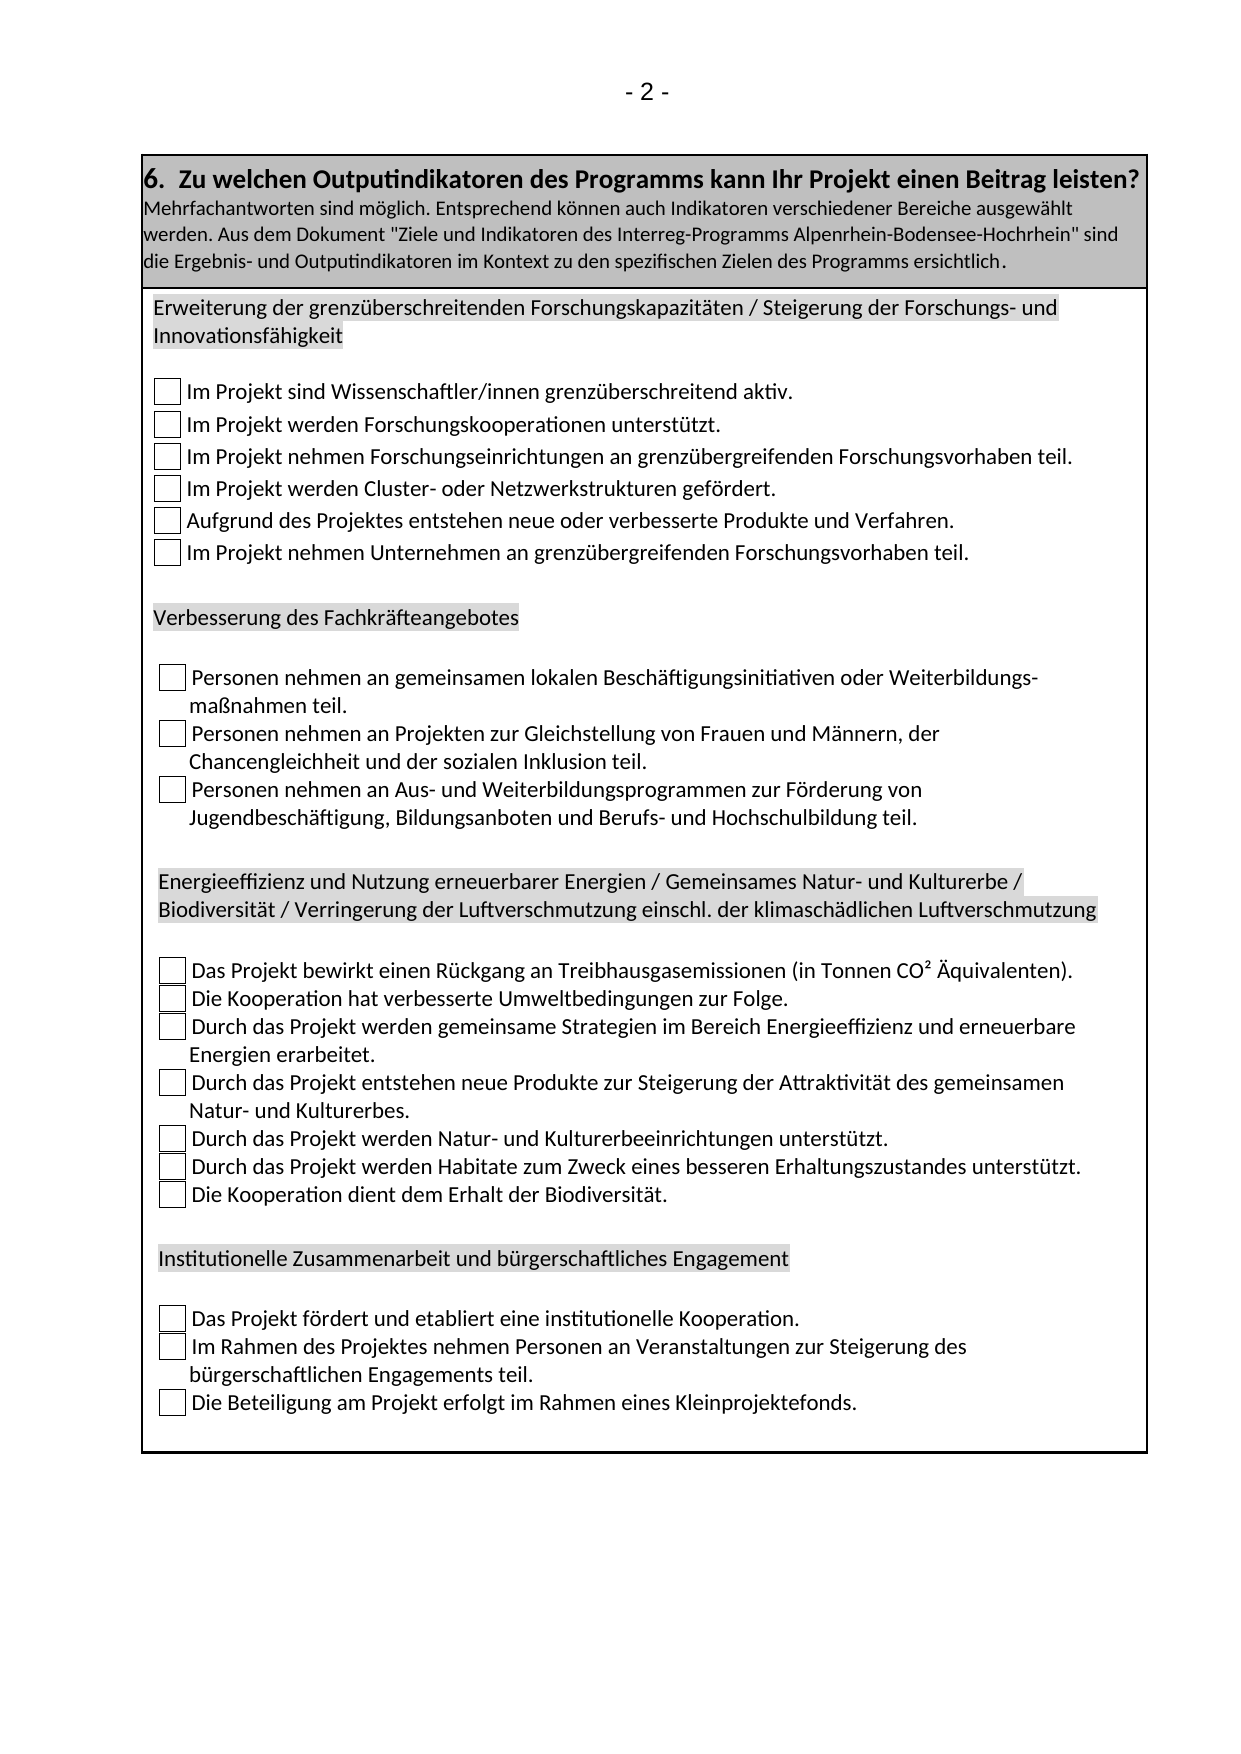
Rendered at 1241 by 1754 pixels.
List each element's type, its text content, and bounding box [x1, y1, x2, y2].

table_cell Erweiterung der grenzüberschreitenden Forschungskapazitäten / Steigerung der Forschungs- und Innovationsfähigkeit Im Projekt sind Wissenschaftler/innen grenzüberschreitend aktiv. Im Projekt werden Forschungskooperationen unterstützt. Im Projekt nehmen Forschungseinrichtungen an grenzübergreifenden Forschungsvorhaben teil. Im Projekt werden Cluster- oder Netzwerkstrukturen gefördert. Aufgrund des Projektes entstehen neue oder verbesserte Produkte und Verfahren. Im Projekt nehmen Unternehmen an grenzübergreifenden Forschungsvorhaben teil. Verbesserung des Fachkräfteangebotes Personen nehmen an gemeinsamen lokalen Beschäftigungsinitiativen oder Weiterbildungs- maßnahmen teil. Personen nehmen an Projekten zur Gleichstellung von Frauen und Männern, der Chancengleichheit und der sozialen Inklusion teil. Personen nehmen an Aus- und Weiterbildungsprogrammen zur Förderung von Jugendbeschäftigung, Bildungsanboten und Berufs- und Hochschulbildung teil. Energieeffizienz und Nutzung erneuerbarer Energien / Gemeinsames Natur- und Kulturerbe / Biodiversität / Verringerung der Luftverschmutzung einschl. der klimaschädlichen Luftverschmutzung Das Projekt bewirkt einen Rückgang an Treibhausgasemissionen (in Tonnen CO² Äquivalenten). Die Kooperation hat verbesserte Umweltbedingungen zur Folge. Durch das Projekt werden gemeinsame Strategien im Bereich Energieeffizienz und erneuerbare Energien erarbeitet. Durch das Projekt entstehen neue Produkte zur Steigerung der Attraktivität des gemeinsamen Natur- und Kulturerbes. Durch das Projekt werden Natur- und Kulturerbeeinrichtungen unterstützt. Durch das Projekt werden Habitate zum Zweck eines besseren Erhaltungszustandes unterstützt. Die Kooperation dient dem Erhalt der Biodiversität. Institutionelle Zusammenarbeit und bürgerschaftliches Engagement Das Projekt fördert und etabliert eine institutionelle Kooperation. Im Rahmen des Projektes nehmen Personen an Veranstaltungen zur Steigerung des bürgerschaftlichen Engagements teil. Die Beteiligung am Projekt erfolgt im Rahmen eines Kleinprojektefonds. [143, 289, 1146, 1451]
table_header 6. Zu welchen Outputindikatoren des Programms kann Ihr Projekt einen Beitrag leisten? Mehrfachantworten sind möglich. Entsprechend können auch Indikatoren verschiedener Bereiche ausgewählt werden. Aus dem Dokument "Ziele und Indikatoren des Interreg-Programms Alpenrhein-Bodensee-Hochrhein" sind die Ergebnis- und Outputindikatoren im Kontext zu den spezifischen Zielen des Programms ersichtlich. [143, 156, 1146, 287]
